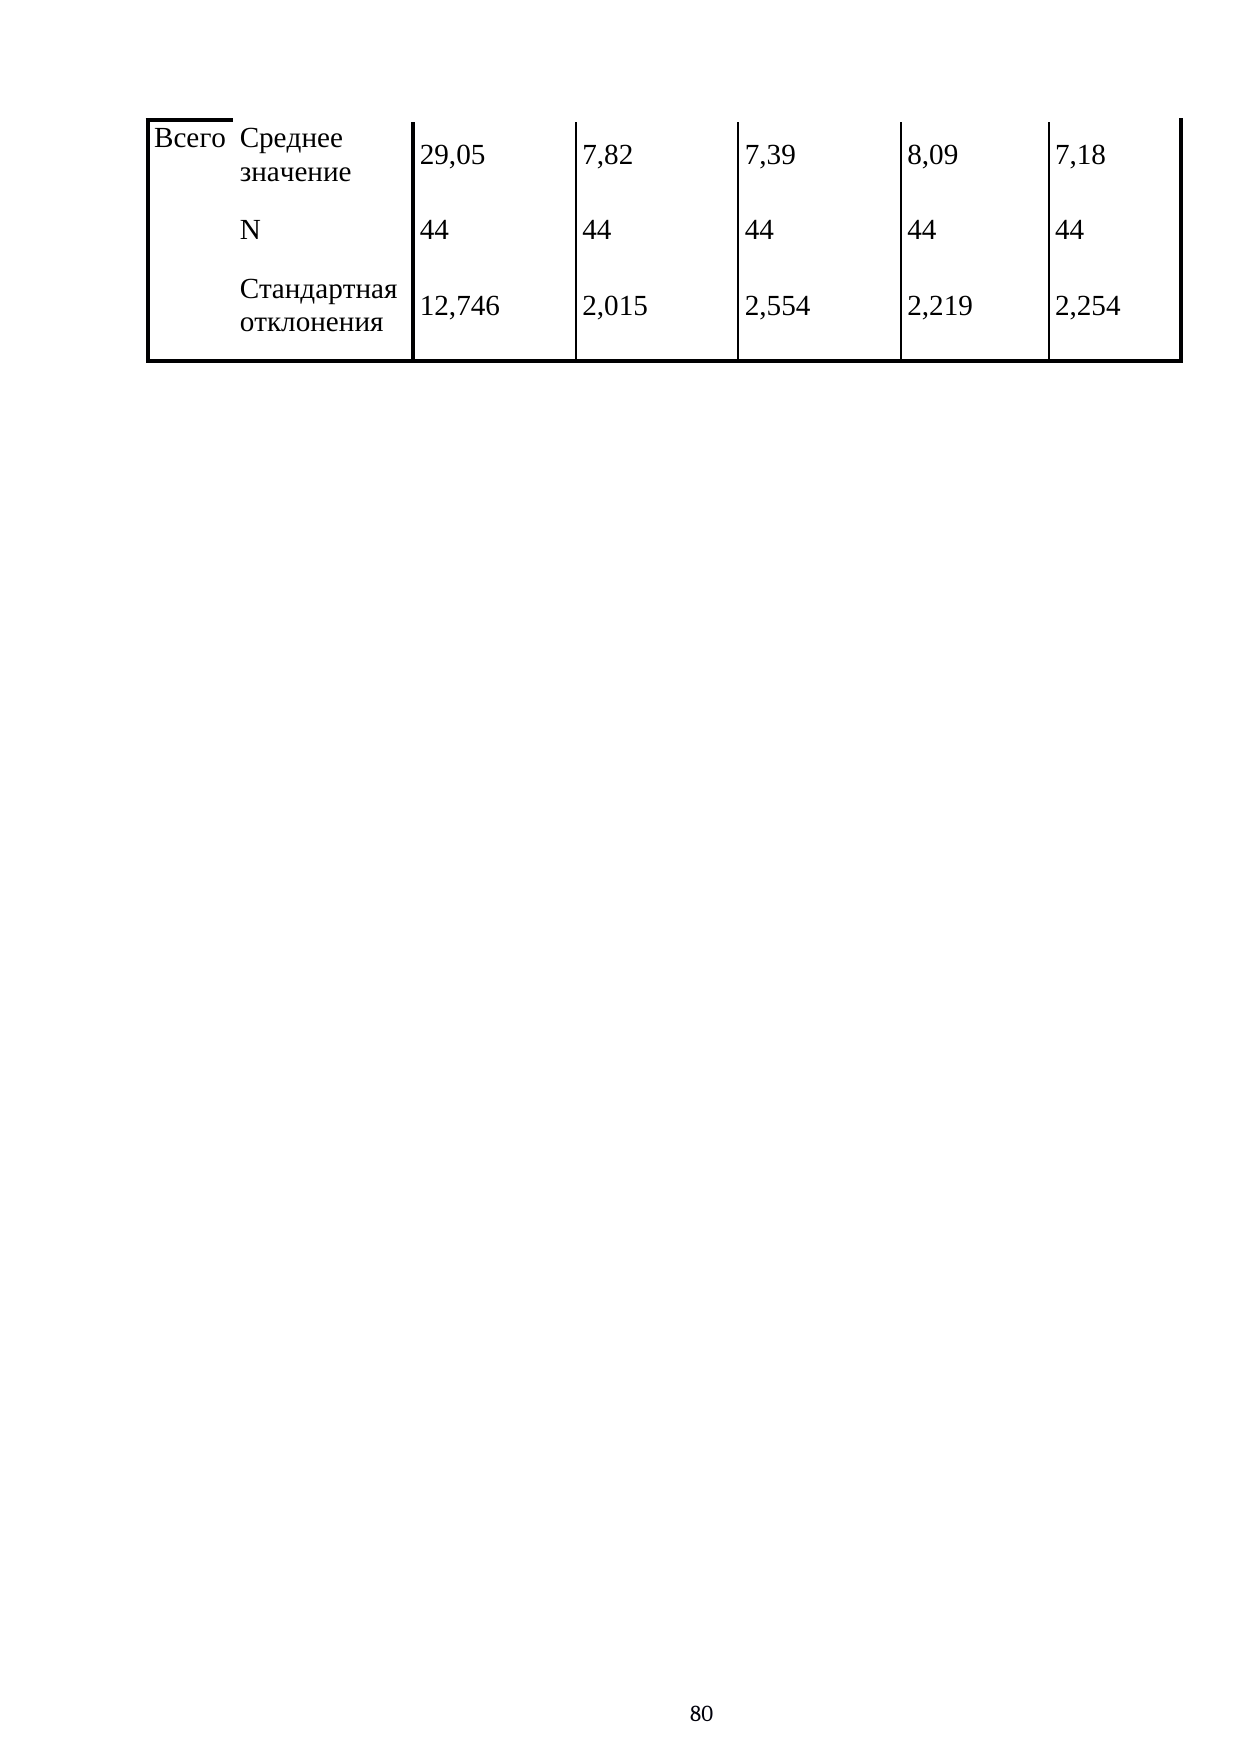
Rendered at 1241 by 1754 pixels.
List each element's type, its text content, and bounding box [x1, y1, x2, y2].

table_cell 2,219 [902, 267, 1048, 359]
table_cell N [233, 208, 411, 267]
table_cell Стандартная отклонения [233, 267, 411, 359]
table_cell 44 [739, 208, 900, 267]
table_cell 44 [415, 208, 575, 267]
table_cell 2,015 [577, 267, 737, 359]
table_cell 12,746 [415, 267, 575, 359]
table_cell 44 [577, 208, 737, 267]
table_cell 44 [902, 208, 1048, 267]
table_cell 7,18 [1049, 118, 1179, 208]
table_cell Среднее значение [233, 118, 413, 208]
table_cell 7,82 [576, 118, 738, 208]
table_cell 44 [1050, 208, 1179, 267]
table_cell Всего [150, 122, 233, 359]
table_cell 2,254 [1050, 267, 1179, 359]
table_cell 2,554 [739, 267, 900, 359]
table_cell 7,39 [738, 118, 901, 208]
table_cell 8,09 [901, 118, 1048, 208]
table_cell 29,05 [413, 118, 576, 208]
